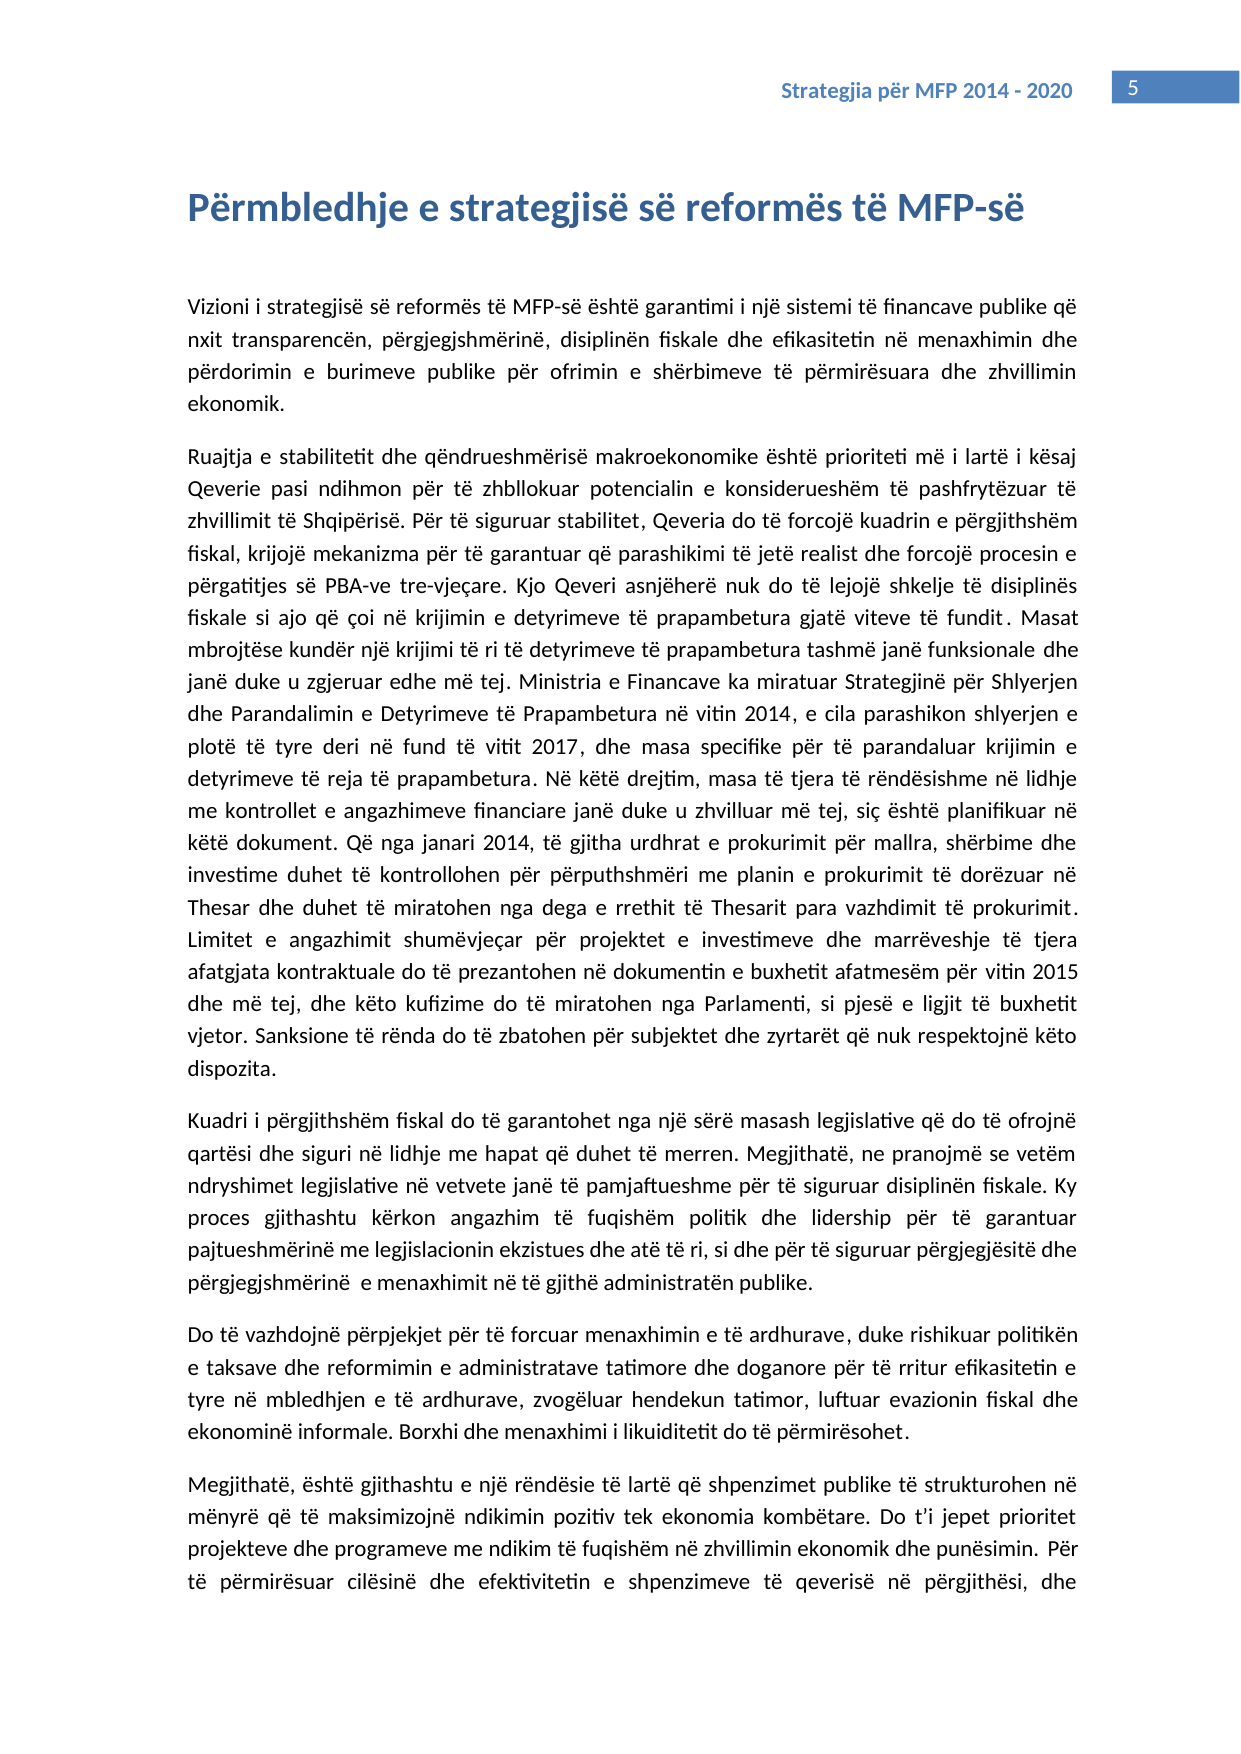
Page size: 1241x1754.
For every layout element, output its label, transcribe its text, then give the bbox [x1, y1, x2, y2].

text Kuadri i përgjithshëm fiskal do të garantohet nga një sërë masash legjislative që do të ofrojnë qartësi dhe siguri në lidhje me hapat që duhet të merren. Megjithatë, ne pranojmë se vetëm ndryshimet legjislative në vetvete janë të pamjaftueshme për të siguruar disiplinën fiskale. Ky proces gjithashtu kërkon angazhim të fuqishëm politik dhe lidership për të garantuar pajtueshmërinë me legjislacionin ekzistues dhe atë të ri, si dhe për të siguruar përgjegjësitë dhe përgjegjshmërinë e menaxhimit në të gjithë administratën publike. [187, 1107, 1078, 1296]
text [187, 1470, 1078, 1595]
text Vizioni i strategjisë së reformës të MFP-së është garantimi i një sistemi të financave publike që nxit transparencën, përgjegjshmërinë, disiplinën fiskale dhe efikasitetin në menaxhimin dhe përdorimin e burimeve publike për ofrimin e shërbimeve të përmirësuara dhe zhvillimin ekonomik. [187, 292, 1078, 417]
text Ruajtja e stabilitetit dhe qëndrueshmërisë makroekonomike është prioriteti më i lartë i kësaj Qeverie pasi ndihmon për të zhbllokuar potencialin e konsiderueshëm të pashfrytëzuar të zhvillimit të Shqipërisë. Për të siguruar stabilitet, Qeveria do të forcojë kuadrin e përgjithshëm fiskal, krijojë mekanizma për të garantuar që parashikimi të jetë realist dhe forcojë procesin e përgatitjes së PBA-ve tre-vjeçare. Kjo Qeveri asnjëherë nuk do të lejojë shkelje të disiplinës fiskale si ajo që çoi në krijimin e detyrimeve të prapambetura gjatë viteve të fundit. Masat mbrojtëse kundër një krijimi të ri të detyrimeve të prapambetura tashmë janë funksionale dhe janë duke u zgjeruar edhe më tej. Ministria e Financave ka miratuar Strategjinë për Shlyerjen dhe Parandalimin e Detyrimeve të Prapambetura në vitin 2014, e cila parashikon shlyerjen e plotë të tyre deri në fund të vitit 2017, dhe masa specifike për të parandaluar krijimin e detyrimeve të reja të prapambetura. Në këtë drejtim, masa të tjera të rëndësishme në lidhje me kontrollet e angazhimeve financiare janë duke u zhvilluar më tej, siç është planifikuar në këtë dokument. Që nga janari 2014, të gjitha urdhrat e prokurimit për mallra, shërbime dhe investime duhet të kontrollohen për përputhshmëri me planin e prokurimit të dorëzuar në Thesar dhe duhet të miratohen nga dega e rrethit të Thesarit para vazhdimit të prokurimit. Limitet e angazhimit shumëvjeçar për projektet e investimeve dhe marrëveshje të tjera afatgjata kontraktuale do të prezantohen në dokumentin e buxhetit afatmesëm për vitin 2015 dhe më tej, dhe këto kufizime do të miratohen nga Parlamenti, si pjesë e ligjit të buxhetit vjetor. Sanksione të rënda do të zbatohen për subjektet dhe zyrtarët që nuk respektojnë këto dispozita. [187, 442, 1078, 1082]
subtitle Përmbledhje e strategjisë së reformës të MFP-së [187, 181, 1078, 232]
text Do të vazhdojnë përpjekjet për të forcuar menaxhimin e të ardhurave, duke rishikuar politikën e taksave dhe reformimin e administratave tatimore dhe doganore për të rritur efikasitetin e tyre në mbledhjen e të ardhurave, zvogëluar hendekun tatimor, luftuar evazionin fiskal dhe ekonominë informale. Borxhi dhe menaxhimi i likuiditetit do të përmirësohet. [187, 1321, 1078, 1445]
